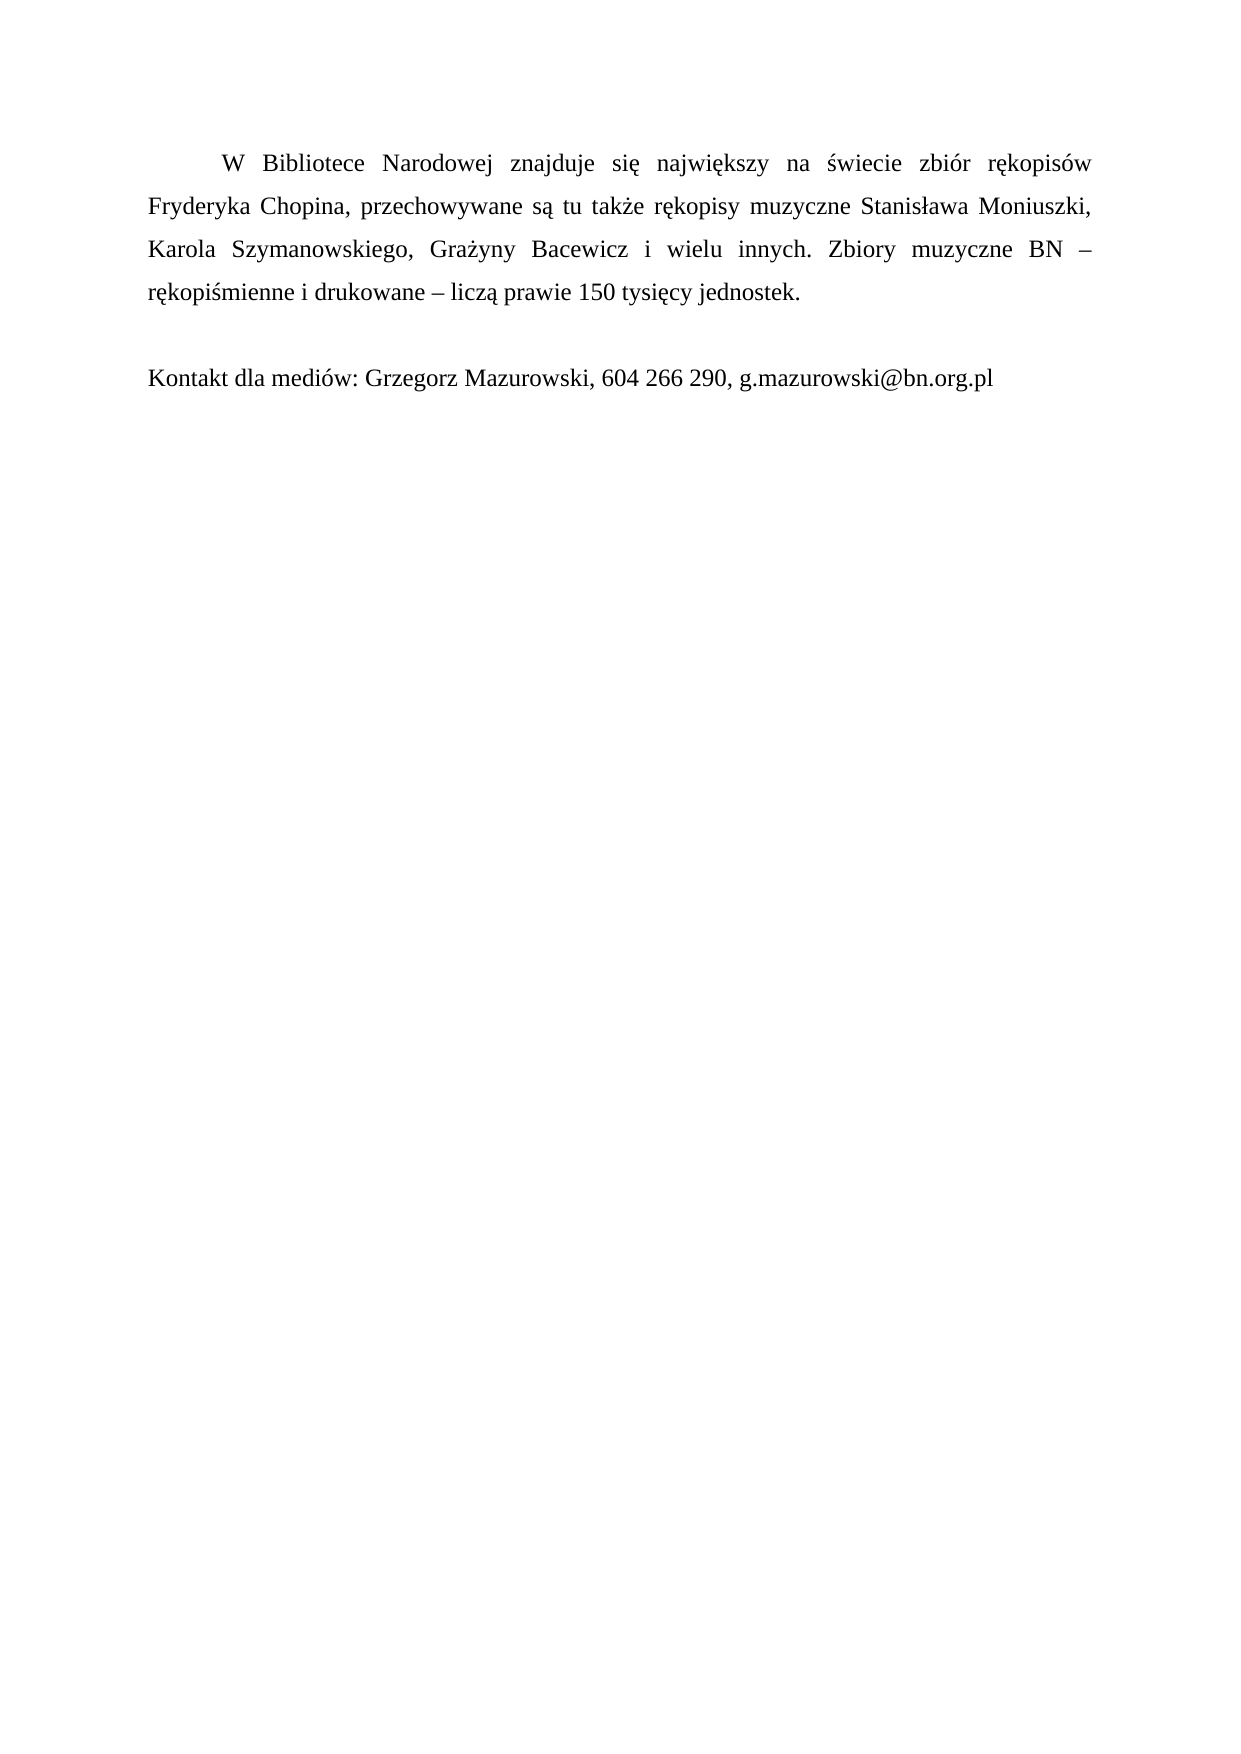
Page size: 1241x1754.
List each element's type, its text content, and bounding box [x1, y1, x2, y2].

text Kontakt dla mediów: Grzegorz Mazurowski, 604 266 290, g.mazurowski@bn.org.pl [148, 363, 1093, 392]
text W Bibliotece Narodowej znajduje się największy na świecie zbiór rękopisów Fryderyka Chopina, przechowywane są tu także rękopisy muzyczne Stanisława Moniuszki, Karola Szymanowskiego, Grażyny Bacewicz i wielu innych. Zbiory muzyczne BN –rękopiśmienne i drukowane – liczą prawie 150 tysięcy jednostek. [148, 148, 1093, 306]
